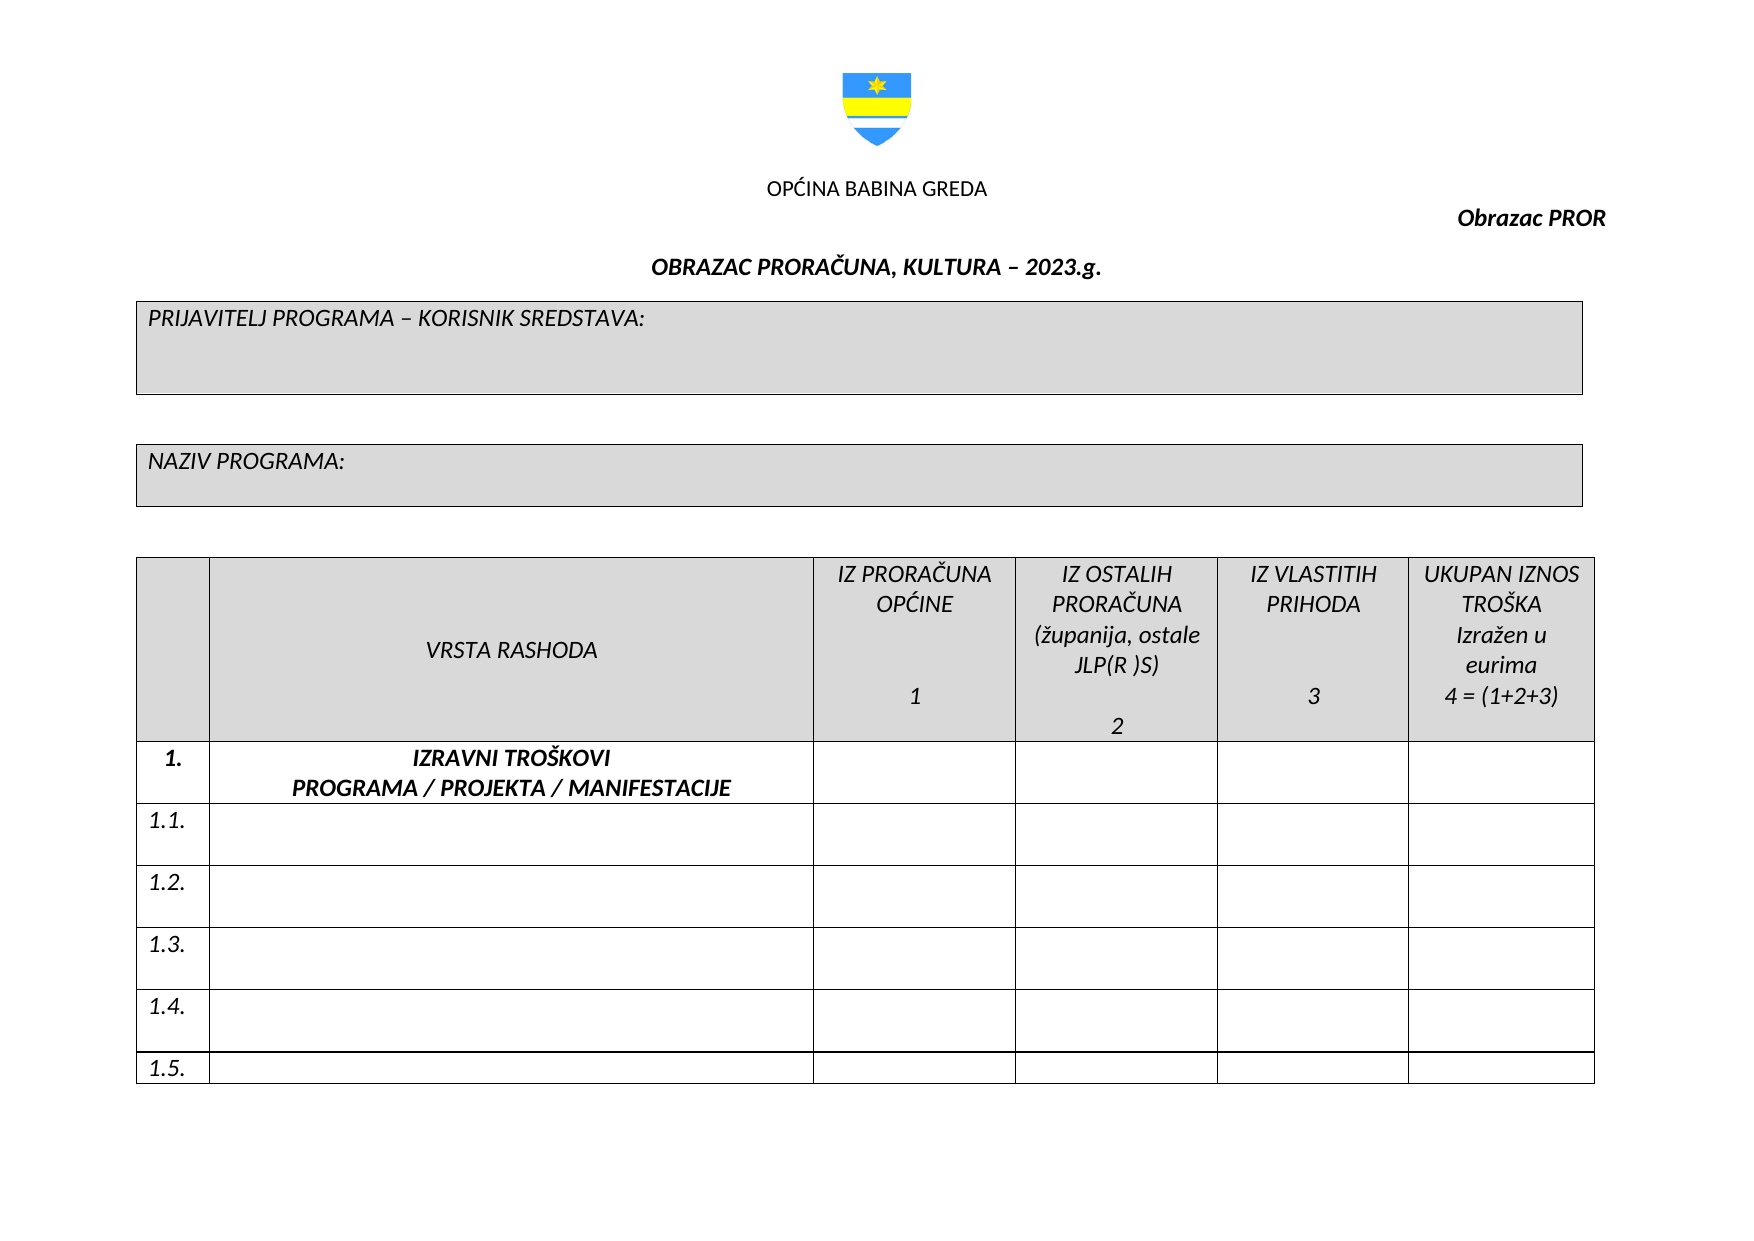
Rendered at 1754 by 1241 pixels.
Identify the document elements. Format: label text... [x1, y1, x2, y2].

table_cell [210, 804, 813, 865]
table_cell [1218, 866, 1408, 927]
table_header IZ PRORAČUNA OPĆINE 1 [814, 558, 1015, 741]
table_cell [1016, 928, 1217, 989]
table_cell 1. [137, 742, 209, 803]
table_cell [814, 866, 1015, 927]
table_header IZ VLASTITIH PRIHODA 3 [1218, 558, 1408, 741]
table_header PRIJAVITELJ PROGRAMA – KORISNIK SREDSTAVA: [137, 302, 1582, 393]
table_cell 1.2. [137, 866, 209, 927]
table_header IZ OSTALIH PRORAČUNA (županija, ostale JLP(R )S) 2 [1016, 558, 1217, 741]
table_cell [814, 804, 1015, 865]
table_cell [1409, 866, 1594, 927]
table_header VRSTA RASHODA [210, 558, 813, 741]
table_header [137, 558, 209, 741]
table_cell [1218, 804, 1408, 865]
picture [842, 73, 912, 146]
table_cell [1218, 990, 1408, 1051]
text OBRAZAC PRORAČUNA, KULTURA – 2023.g. [148, 251, 1606, 282]
table_cell [814, 928, 1015, 989]
table_cell 1.3. [137, 928, 209, 989]
table_header UKUPAN IZNOS TROŠKA Izražen u eurima 4 = (1+2+3) [1409, 558, 1594, 741]
table_cell [210, 866, 813, 927]
table_cell [210, 990, 813, 1051]
table_cell [814, 990, 1015, 1051]
table_cell [210, 928, 813, 989]
text Obrazac PROR [148, 202, 1606, 232]
table_cell [210, 1053, 813, 1083]
table_cell [814, 742, 1015, 803]
table_header NAZIV PROGRAMA: [137, 445, 1582, 506]
table_cell [1409, 1053, 1594, 1083]
table_cell 1.1. [137, 804, 209, 865]
table_cell [1409, 928, 1594, 989]
table_cell [814, 1053, 1015, 1083]
table_cell [1016, 990, 1217, 1051]
table_cell [1218, 1053, 1408, 1083]
table_cell 1.4. [137, 990, 209, 1051]
table_cell IZRAVNI TROŠKOVI PROGRAMA / PROJEKTA / MANIFESTACIJE [210, 742, 813, 803]
table_cell [1218, 928, 1408, 989]
table_cell [1016, 804, 1217, 865]
table_cell 1.5. [137, 1053, 209, 1083]
table_cell [1016, 742, 1217, 803]
table_cell [1409, 990, 1594, 1051]
table_cell [1409, 742, 1594, 803]
table_cell [1409, 804, 1594, 865]
table_cell [1016, 1053, 1217, 1083]
table_cell [1016, 866, 1217, 927]
table_cell [1218, 742, 1408, 803]
